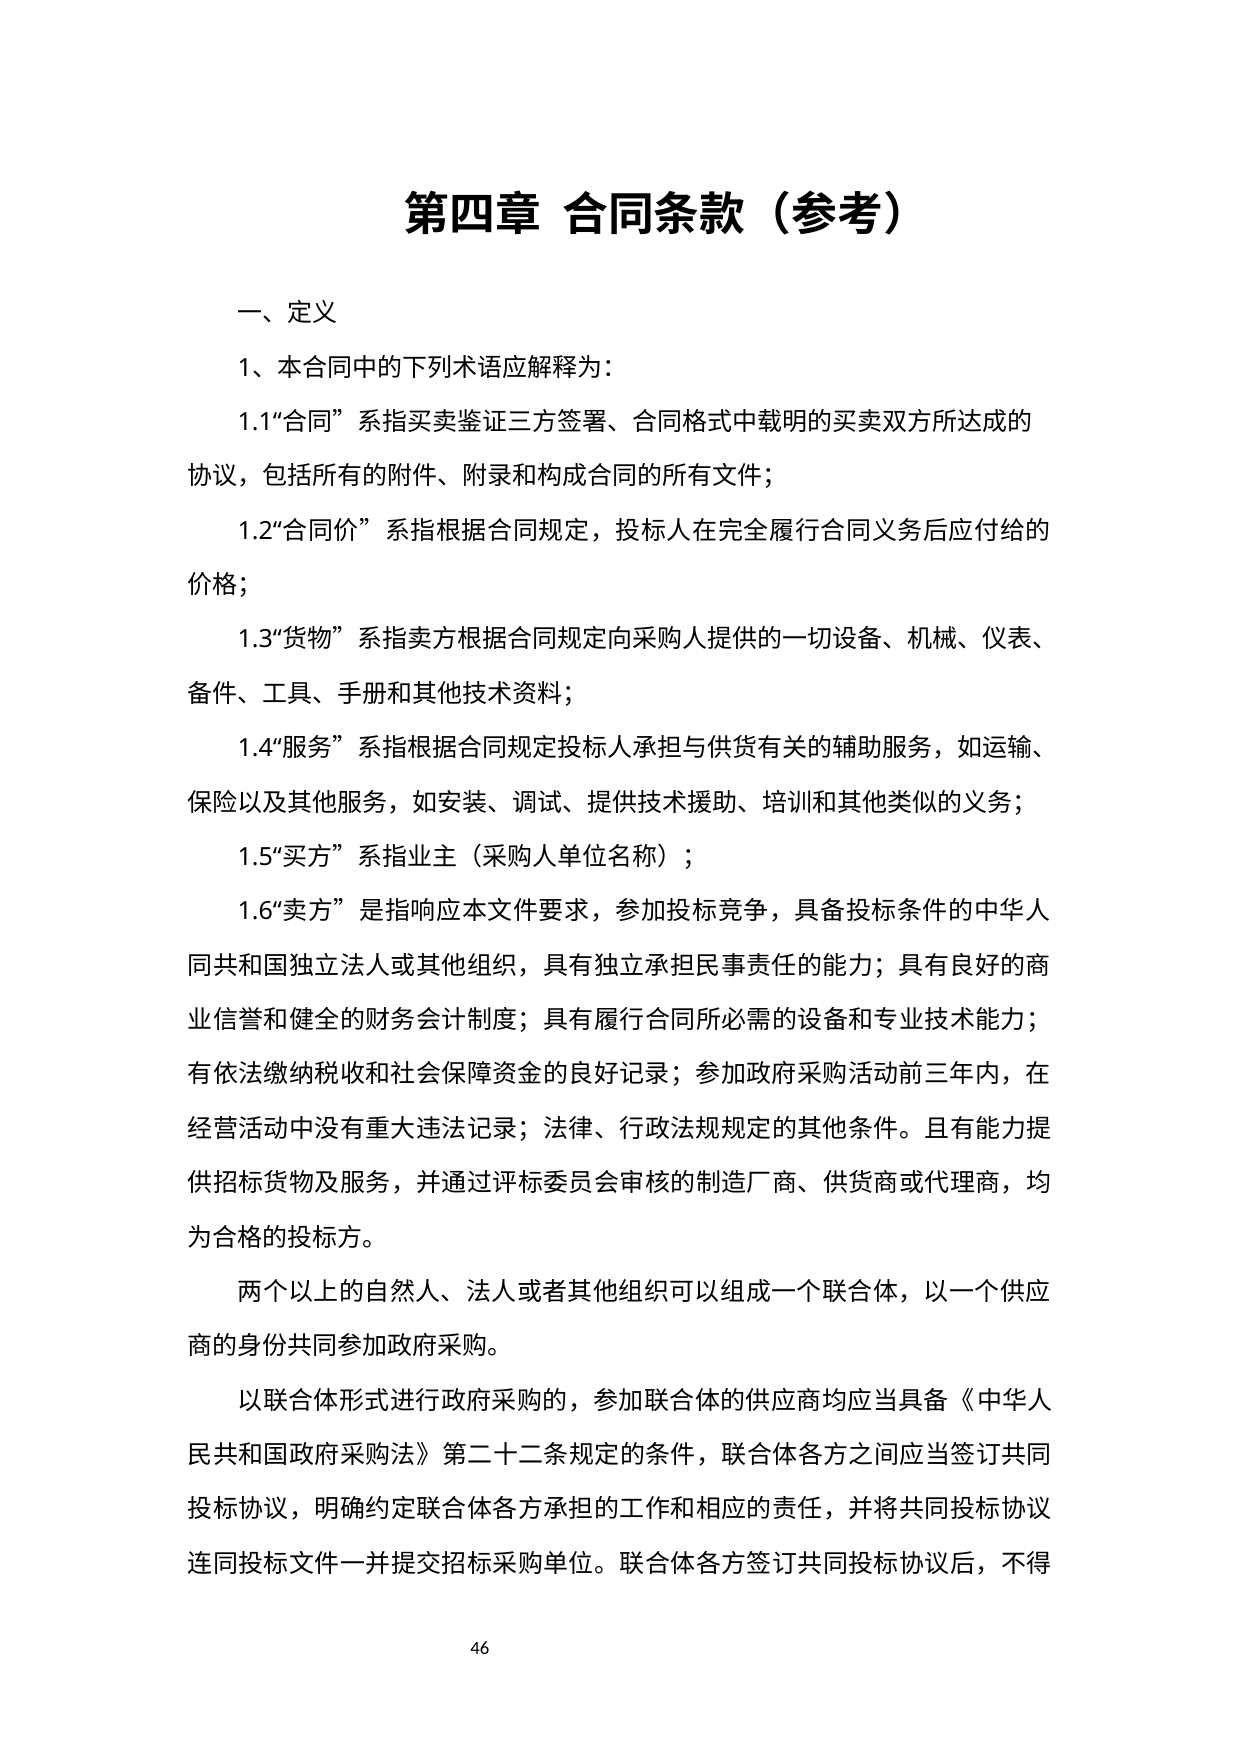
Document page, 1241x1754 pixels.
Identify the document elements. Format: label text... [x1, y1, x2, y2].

text 1.1“合同”系指买卖鉴证三方签署、合同格式中载明的买卖双方所达成的协议，包括所有的附件、附录和构成合同的所有文件； [187, 401, 1053, 492]
text 一、定义 [187, 293, 1053, 329]
text 1.4“服务”系指根据合同规定投标人承担与供货有关的辅助服务，如运输、保险以及其他服务，如安装、调试、提供技术援助、培训和其他类似的义务； [187, 728, 1053, 818]
text 两个以上的自然人、法人或者其他组织可以组成一个联合体，以一个供应商的身份共同参加政府采购。 [187, 1271, 1053, 1362]
text 1.6“卖方”是指响应本文件要求，参加投标竞争，具备投标条件的中华人同共和国独立法人或其他组织，具有独立承担民事责任的能力；具有良好的商业信誉和健全的财务会计制度；具有履行合同所必需的设备和专业技术能力；有依法缴纳税收和社会保障资金的良好记录；参加政府采购活动前三年内，在经营活动中没有重大违法记录；法律、行政法规规定的其他条件。且有能力提供招标货物及服务，并通过评标委员会审核的制造厂商、供货商或代理商，均为合格的投标方。 [187, 891, 1053, 1253]
text 第四章 合同条款（参考） [187, 162, 1053, 259]
text 1、本合同中的下列术语应解释为： [187, 347, 1053, 383]
text 1.2“合同价”系指根据合同规定，投标人在完全履行合同义务后应付给的价格； [187, 510, 1053, 601]
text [187, 1380, 1053, 1579]
text 1.5“买方”系指业主（采购人单位名称）； [187, 836, 1053, 873]
text 1.3“货物”系指卖方根据合同规定向采购人提供的一切设备、机械、仪表、备件、工具、手册和其他技术资料； [187, 619, 1053, 709]
